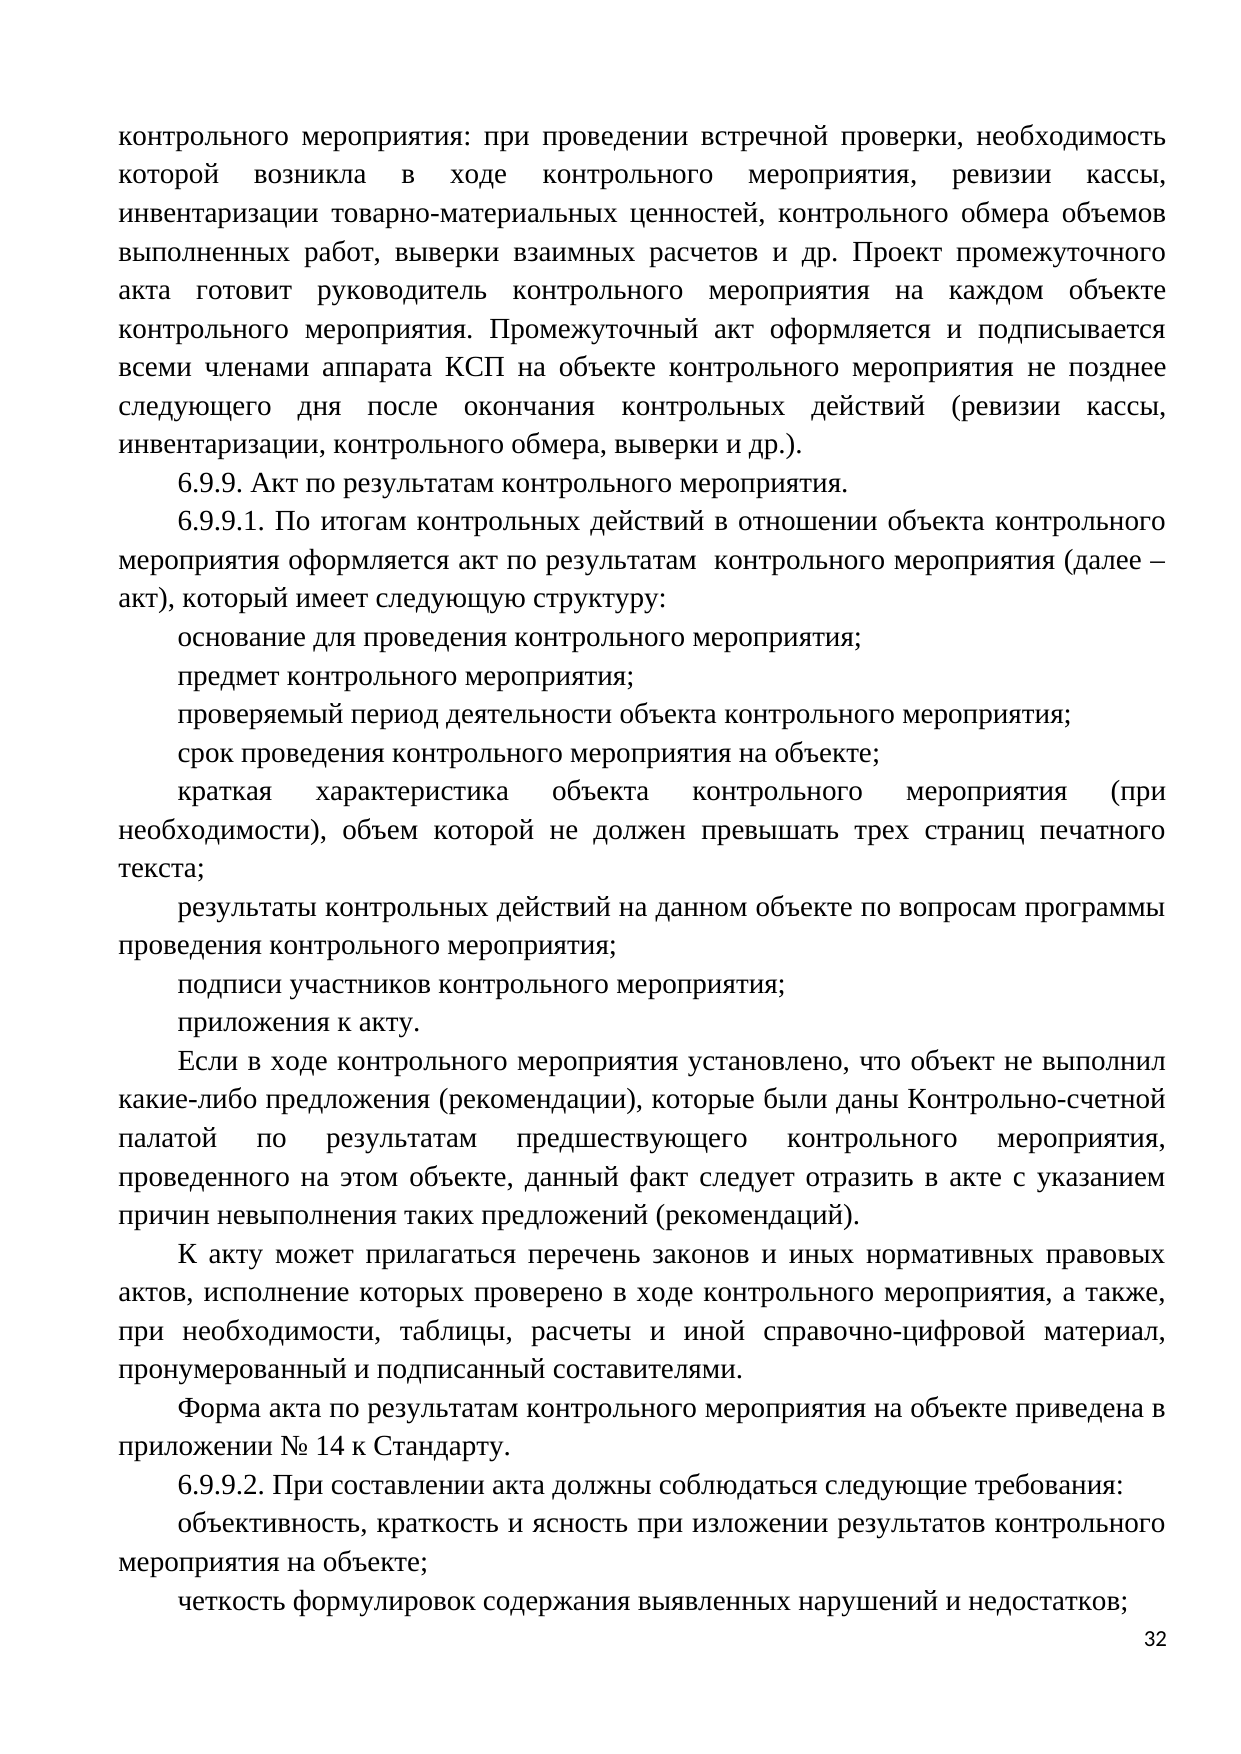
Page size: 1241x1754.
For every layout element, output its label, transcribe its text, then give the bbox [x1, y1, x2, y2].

text объективность, краткость и ясность при изложении результатов контрольного мероприятия на объекте; [118, 1506, 1167, 1578]
text четкость формулировок содержания выявленных нарушений и недостатков; [118, 1583, 1167, 1616]
text 6.9.9.1. По итогам контрольных действий в отношении объекта контрольного мероприятия оформляется акт по результатам контрольного мероприятия (далее – акт), который имеет следующую структуру: [118, 503, 1167, 614]
text Если в ходе контрольного мероприятия установлено, что объект не выполнил какие-либо предложения (рекомендации), которые были даны Контрольно-счетной палатой по результатам предшествующего контрольного мероприятия, проведенного на этом объекте, данный факт следует отразить в акте с указанием причин невыполнения таких предложений (рекомендаций). [118, 1043, 1167, 1231]
text приложения к акту. [118, 1004, 1167, 1038]
text Форма акта по результатам контрольного мероприятия на объекте приведена в приложении № 14 к Стандарту. [118, 1390, 1167, 1462]
text результаты контрольных действий на данном объекте по вопросам программы проведения контрольного мероприятия; [118, 889, 1167, 961]
text основание для проведения контрольного мероприятия; [118, 619, 1167, 653]
text проверяемый период деятельности объекта контрольного мероприятия; [118, 696, 1167, 730]
text подписи участников контрольного мероприятия; [118, 966, 1167, 999]
text срок проведения контрольного мероприятия на объекте; [118, 735, 1167, 768]
text К акту может прилагаться перечень законов и иных нормативных правовых актов, исполнение которых проверено в ходе контрольного мероприятия, а также, при необходимости, таблицы, расчеты и иной справочно-цифровой материал, пронумерованный и подписанный составителями. [118, 1236, 1167, 1385]
text 6.9.9. Акт по результатам контрольного мероприятия. [118, 465, 1167, 498]
text краткая характеристика объекта контрольного мероприятия (при необходимости), объем которой не должен превышать трех страниц печатного текста; [118, 773, 1167, 884]
text 6.9.9.2. При составлении акта должны соблюдаться следующие требования: [118, 1467, 1167, 1501]
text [118, 118, 1167, 460]
text предмет контрольного мероприятия; [118, 658, 1167, 691]
